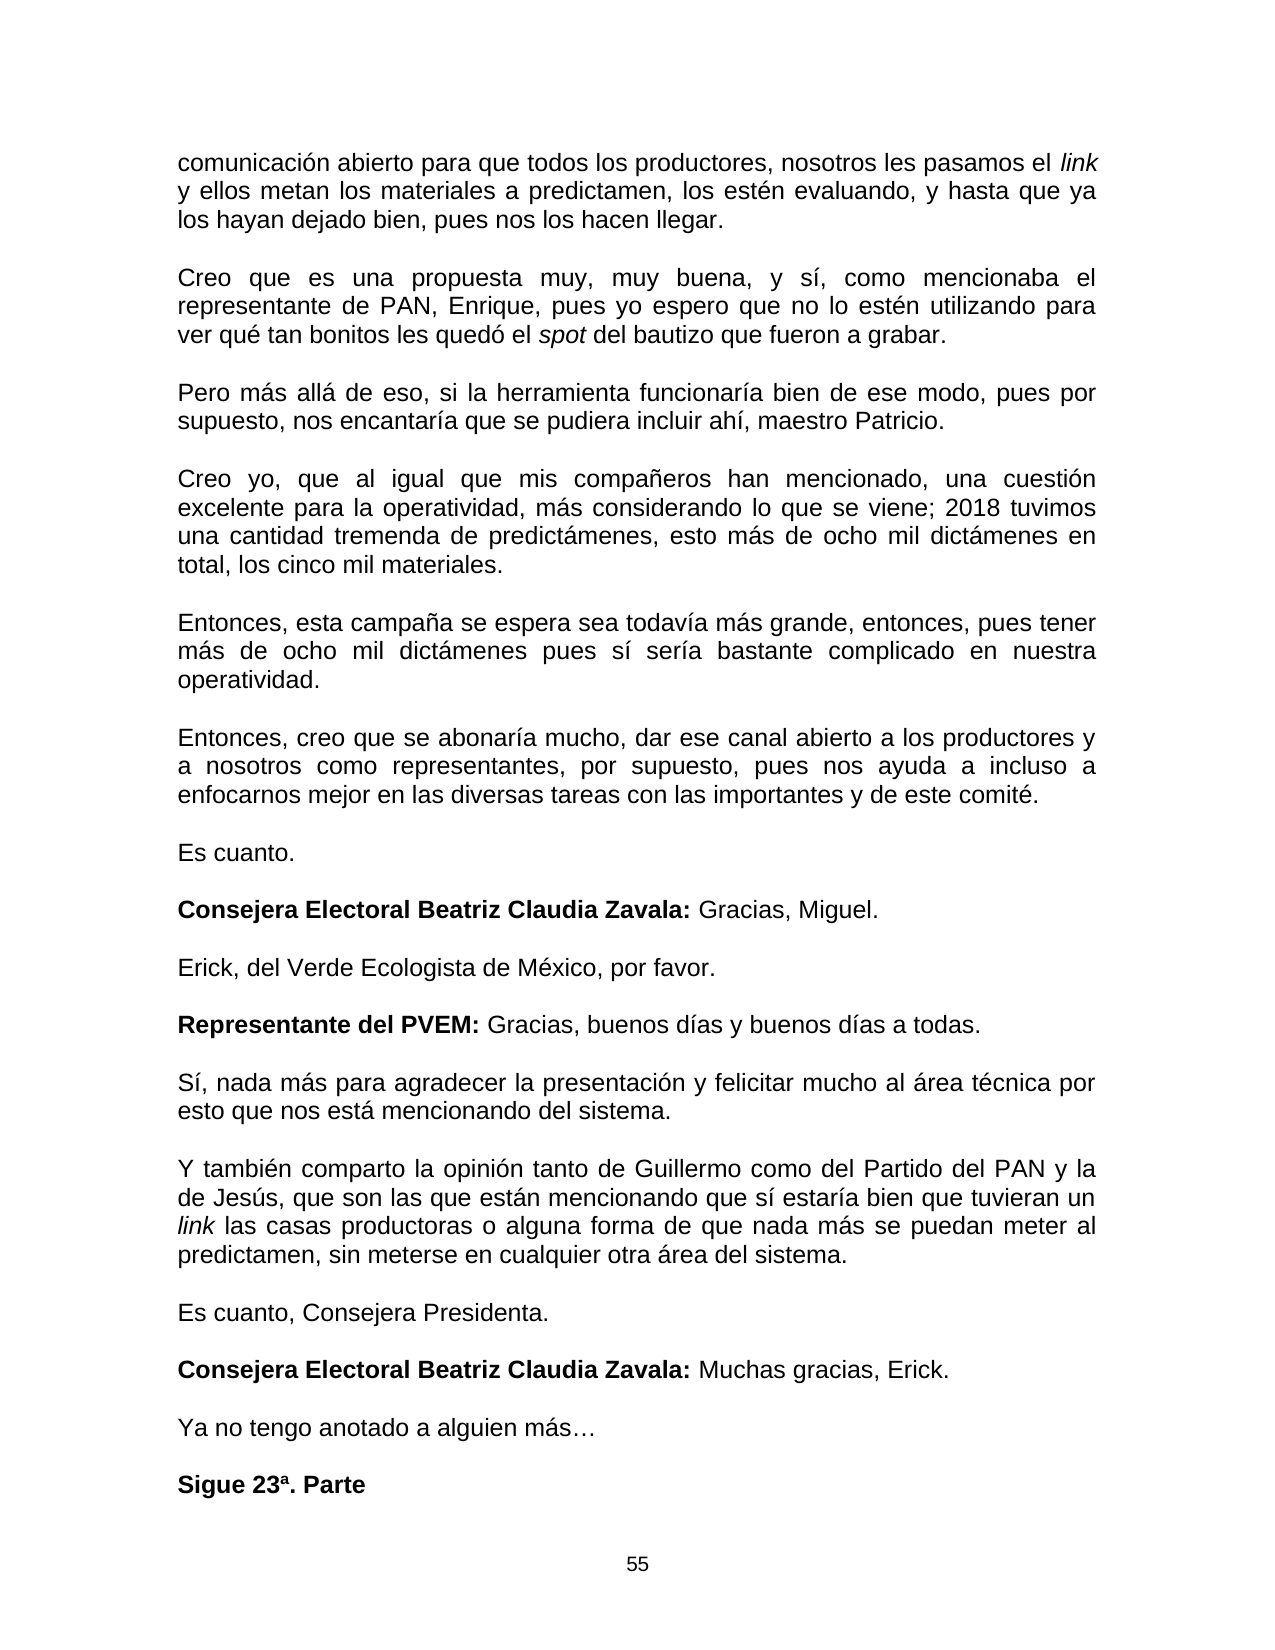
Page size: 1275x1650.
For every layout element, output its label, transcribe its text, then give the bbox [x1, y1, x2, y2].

text Y también comparto la opinión tanto de Guillermo como del Partido del PAN y la de Jesús, que son las que están mencionando que sí estaría bien que tuvieran un link las casas productoras o alguna forma de que nada más se puedan meter al predictamen, sin meterse en cualquier otra área del sistema. [177, 1154, 1098, 1269]
text Es cuanto. [177, 838, 1098, 866]
text Consejera Electoral Beatriz Claudia Zavala: Gracias, Miguel. [177, 895, 1098, 924]
text Creo que es una propuesta muy, muy buena, y sí, como mencionaba el representante de PAN, Enrique, pues yo espero que no lo estén utilizando para ver qué tan bonitos les quedó el spot del bautizo que fueron a grabar. [177, 263, 1098, 349]
text Sí, nada más para agradecer la presentación y felicitar mucho al área técnica por esto que nos está mencionando del sistema. [177, 1068, 1098, 1125]
text Creo yo, que al igual que mis compañeros han mencionado, una cuestión excelente para la operatividad, más considerando lo que se viene; 2018 tuvimos una cantidad tremenda de predictámenes, esto más de ocho mil dictámenes en total, los cinco mil materiales. [177, 464, 1098, 579]
text Pero más allá de eso, si la herramienta funcionaría bien de ese modo, pues por supuesto, nos encantaría que se pudiera incluir ahí, maestro Patricio. [177, 378, 1098, 435]
text Entonces, creo que se abonaría mucho, dar ese canal abierto a los productores y a nosotros como representantes, por supuesto, pues nos ayuda a incluso a enfocarnos mejor en las diversas tareas con las importantes y de este comité. [177, 723, 1098, 809]
text Entonces, esta campaña se espera sea todavía más grande, entonces, pues tener más de ocho mil dictámenes pues sí sería bastante complicado en nuestra operatividad. [177, 608, 1098, 694]
text Consejera Electoral Beatriz Claudia Zavala: Muchas gracias, Erick. [177, 1355, 1098, 1384]
text Es cuanto, Consejera Presidenta. [177, 1298, 1098, 1326]
text Erick, del Verde Ecologista de México, por favor. [177, 953, 1098, 981]
text Representante del PVEM: Gracias, buenos días y buenos días a todas. [177, 1010, 1098, 1039]
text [177, 148, 1098, 234]
text Sigue 23ª. Parte [177, 1470, 1098, 1499]
text Ya no tengo anotado a alguien más… [177, 1413, 1098, 1441]
